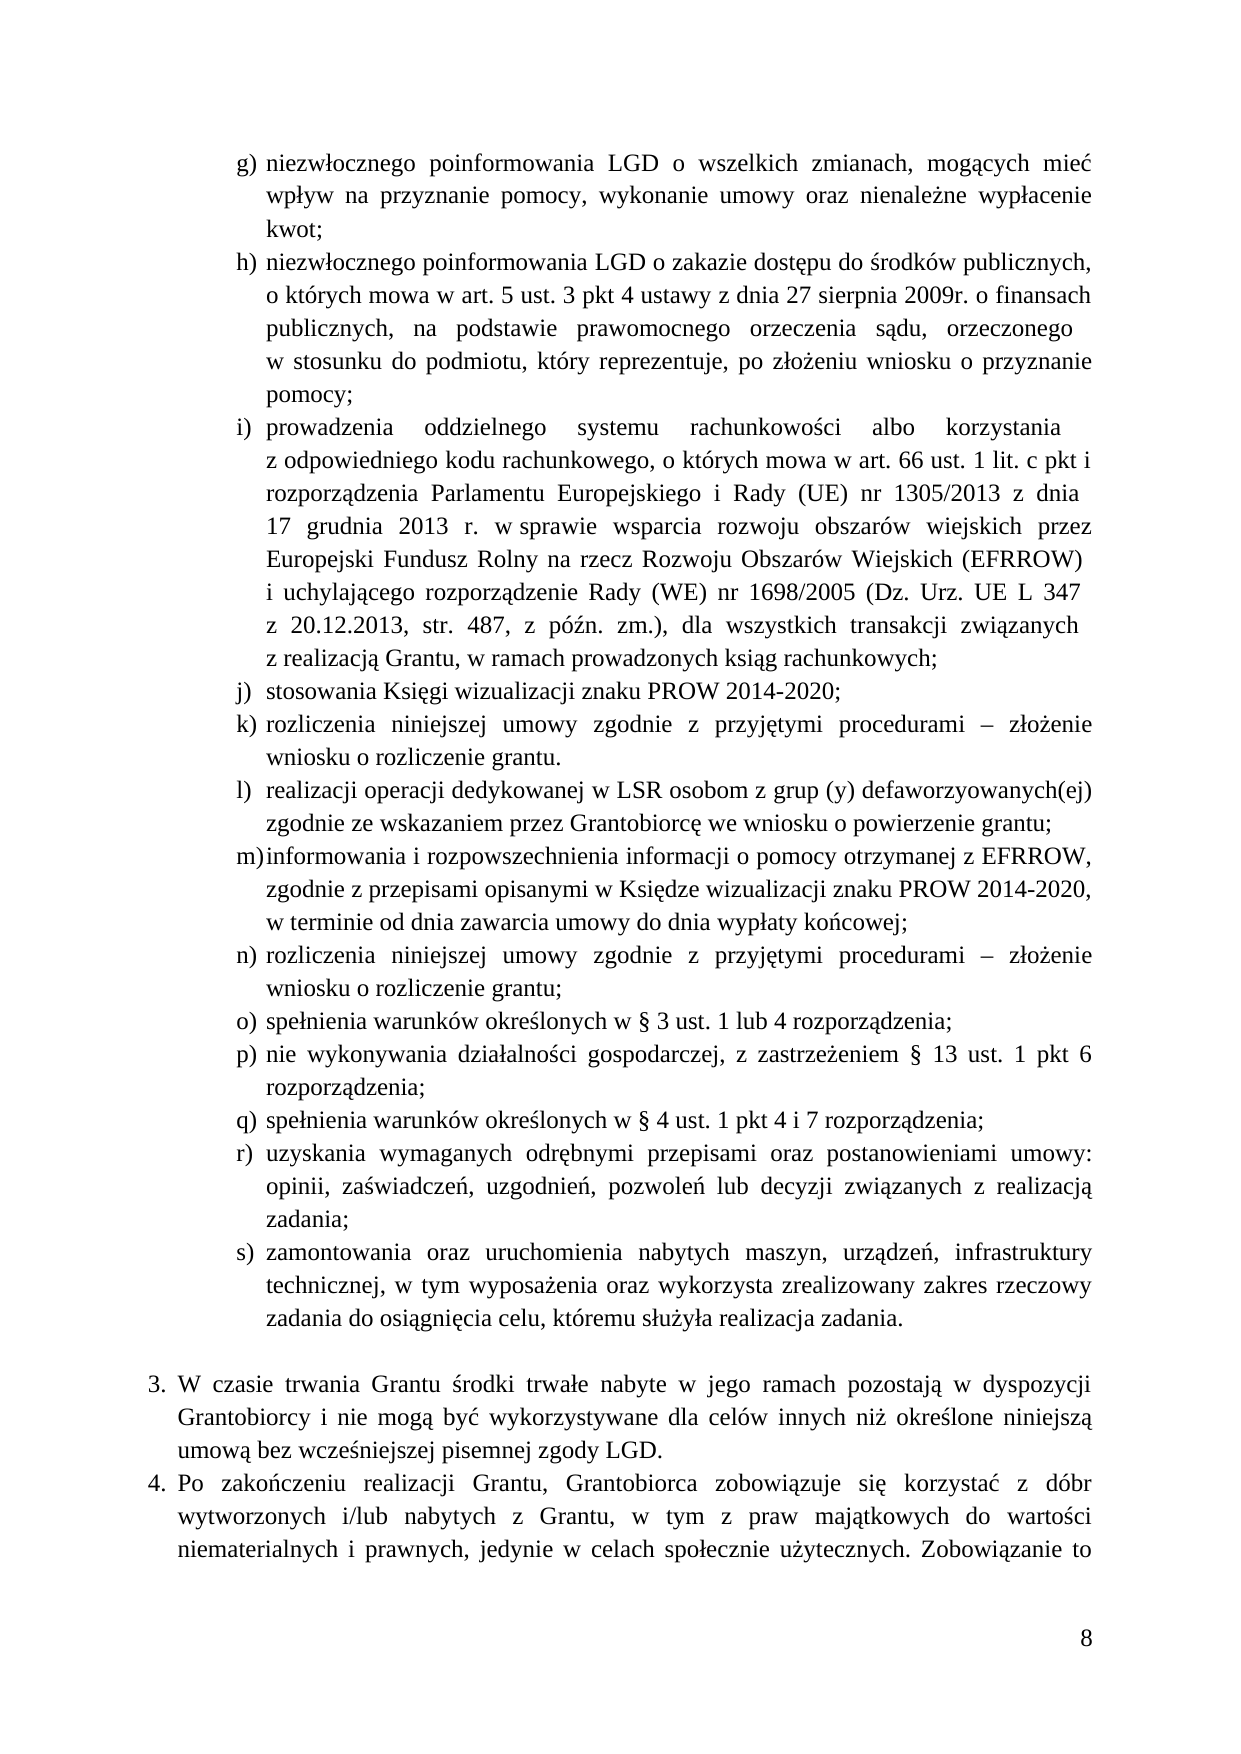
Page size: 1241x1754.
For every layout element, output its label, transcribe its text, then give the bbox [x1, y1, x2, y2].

list niezwłocznego poinformowania LGD o wszelkich zmianach, mogących mieć wpływ na przyznanie pomocy, wykonanie umowy oraz nienależne wypłacenie kwot; [236, 148, 1093, 242]
list niezwłocznego poinformowania LGD o zakazie dostępu do środków publicznych, o których mowa w art. 5 ust. 3 pkt 4 ustawy z dnia 27 sierpnia 2009r. o finansach publicznych, na podstawie prawomocnego orzeczenia sądu, orzeczonego w stosunku do podmiotu, który reprezentuje, po złożeniu wniosku o przyznanie pomocy; [236, 247, 1093, 407]
list rozliczenia niniejszej umowy zgodnie z przyjętymi procedurami – złożenie wniosku o rozliczenie grantu; [236, 940, 1093, 1002]
list realizacji operacji dedykowanej w LSR osobom z grup (y) defaworzyowanych(ej) zgodnie ze wskazaniem przez Grantobiorcę we wniosku o powierzenie grantu; [236, 775, 1093, 837]
list nie wykonywania działalności gospodarczej, z zastrzeżeniem § 13 ust. 1 pkt 6 rozporządzenia; [236, 1039, 1093, 1101]
list uzyskania wymaganych odrębnymi przepisami oraz postanowieniami umowy: opinii, zaświadczeń, uzgodnień, pozwoleń lub decyzji związanych z realizacją zadania; [236, 1138, 1093, 1233]
list spełnienia warunków określonych w § 4 ust. 1 pkt 4 i 7 rozporządzenia; [236, 1105, 1093, 1134]
list stosowania Księgi wizualizacji znaku PROW 2014-2020; [236, 676, 1093, 705]
list spełnienia warunków określonych w § 3 ust. 1 lub 4 rozporządzenia; [236, 1006, 1093, 1035]
list W czasie trwania Grantu środki trwałe nabyte w jego ramach pozostają w dyspozycji Grantobiorcy i nie mogą być wykorzystywane dla celów innych niż określone niniejszą umową bez wcześniejszej pisemnej zgody LGD. [148, 1369, 1093, 1464]
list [148, 1468, 1093, 1563]
list prowadzenia oddzielnego systemu rachunkowości albo korzystania z odpowiedniego kodu rachunkowego, o których mowa w art. 66 ust. 1 lit. c pkt i rozporządzenia Parlamentu Europejskiego i Rady (UE) nr 1305/2013 z dnia 17 grudnia 2013 r. w sprawie wsparcia rozwoju obszarów wiejskich przez Europejski Fundusz Rolny na rzecz Rozwoju Obszarów Wiejskich (EFRROW) i uchylającego rozporządzenie Rady (WE) nr 1698/2005 (Dz. Urz. UE L 347 z 20.12.2013, str. 487, z późn. zm.), dla wszystkich transakcji związanych z realizacją Grantu, w ramach prowadzonych ksiąg rachunkowych; [236, 412, 1093, 672]
list informowania i rozpowszechnienia informacji o pomocy otrzymanej z EFRROW, zgodnie z przepisami opisanymi w Księdze wizualizacji znaku PROW 2014-2020, w terminie od dnia zawarcia umowy do dnia wypłaty końcowej; [236, 841, 1093, 936]
list rozliczenia niniejszej umowy zgodnie z przyjętymi procedurami – złożenie wniosku o rozliczenie grantu. [236, 709, 1093, 771]
list zamontowania oraz uruchomienia nabytych maszyn, urządzeń, infrastruktury technicznej, w tym wyposażenia oraz wykorzysta zrealizowany zakres rzeczowy zadania do osiągnięcia celu, któremu służyła realizacja zadania. [236, 1237, 1093, 1332]
